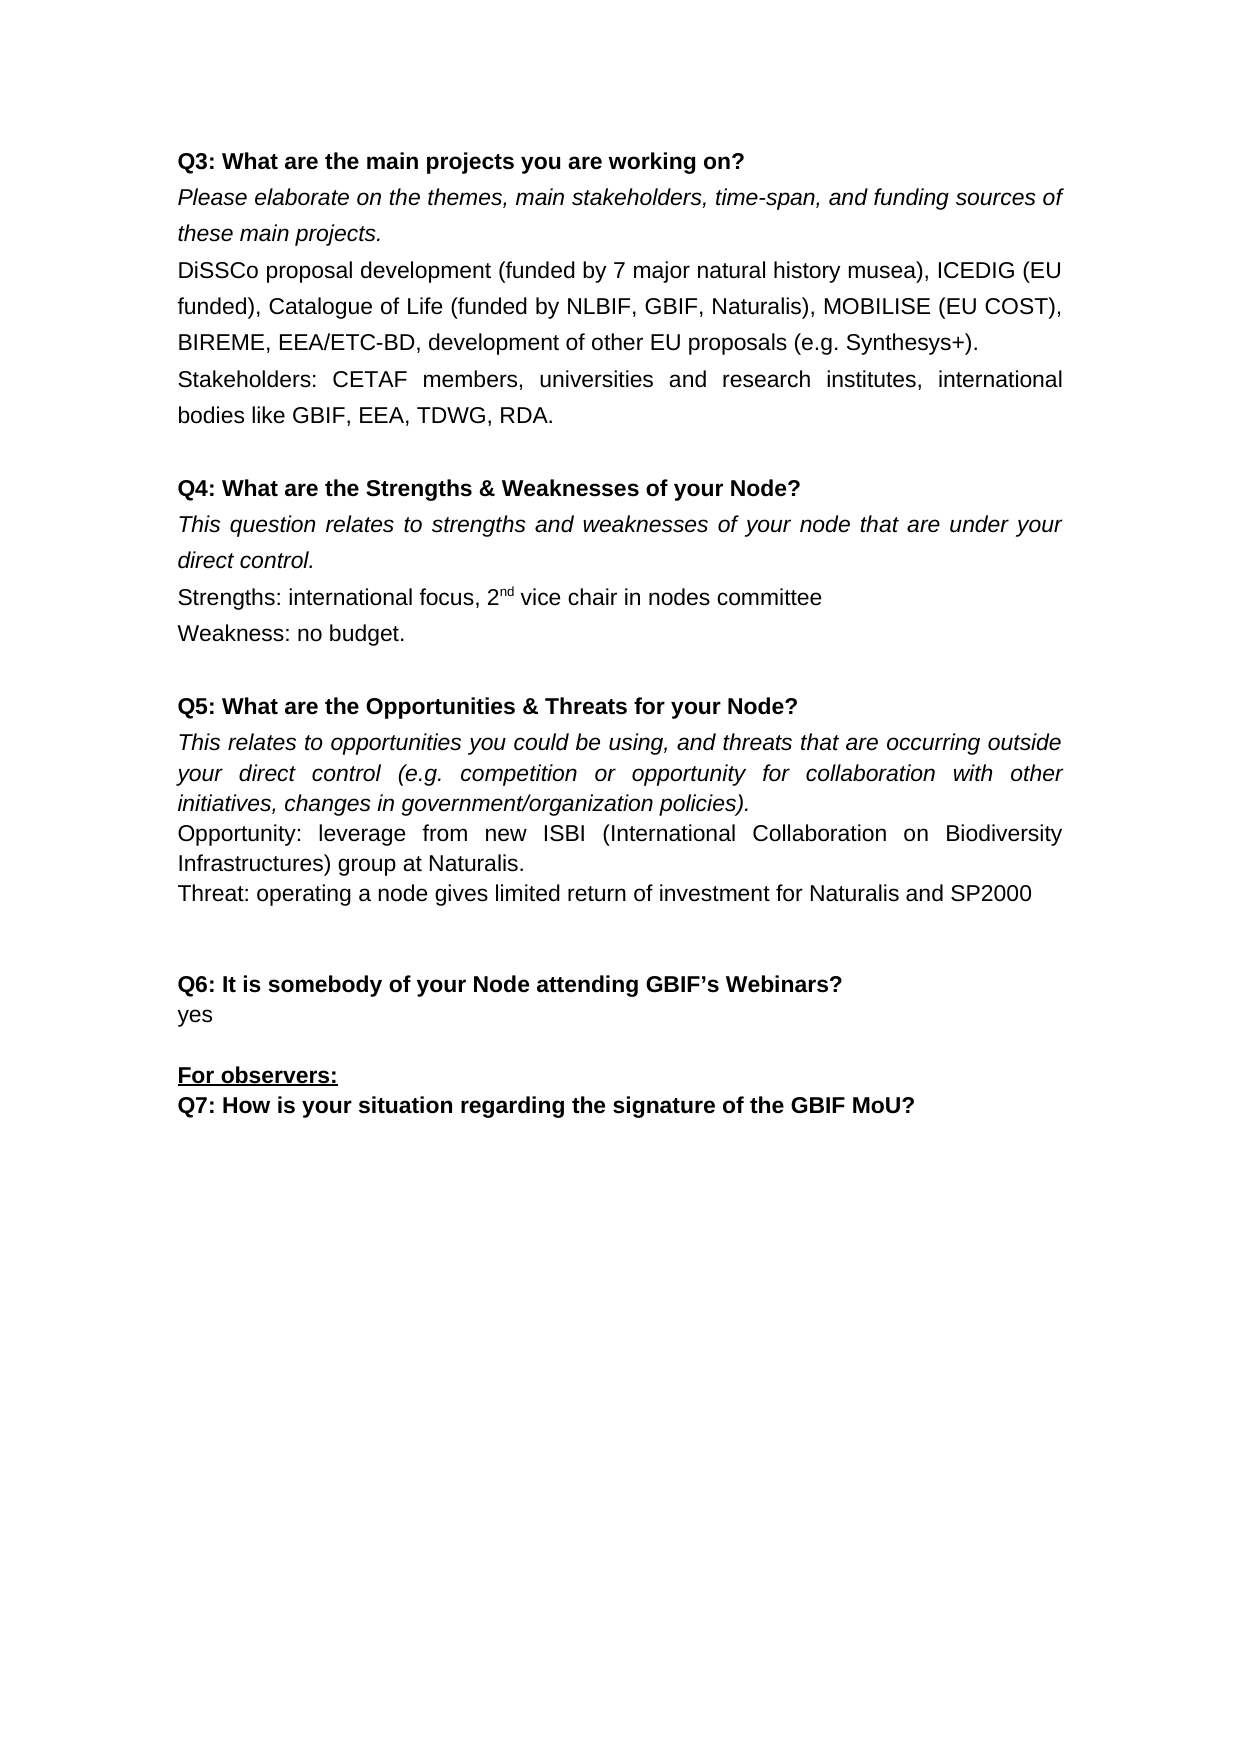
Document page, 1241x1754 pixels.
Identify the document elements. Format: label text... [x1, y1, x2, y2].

text Q5: What are the Opportunities & Threats for your Node? [177, 693, 1063, 719]
text This relates to opportunities you could be using, and threats that are occurring outside your direct control (e.g. competition or opportunity for collaboration with other initiatives, changes in government/organization policies). [177, 729, 1063, 816]
text Q3: What are the main projects you are working on? [177, 148, 1063, 174]
text Q6: It is somebody of your Node attending GBIF’s Webinars? [177, 971, 1063, 997]
text Q7: How is your situation regarding the signature of the GBIF MoU? [177, 1092, 1063, 1118]
text Opportunity: leverage from new ISBI (International Collaboration on Biodiversity Infrastructures) group at Naturalis. [177, 820, 1063, 876]
text This question relates to strengths and weaknesses of your node that are under your direct control. [177, 511, 1063, 574]
text Threat: operating a node gives limited return of investment for Naturalis and SP2000 [177, 880, 1063, 907]
text Weakness: no budget. [177, 620, 1063, 647]
text Please elaborate on the themes, main stakeholders, time-span, and funding sources of these main projects. [177, 184, 1063, 247]
text For observers: [177, 1062, 1063, 1088]
text Q4: What are the Strengths & Weaknesses of your Node? [177, 475, 1063, 501]
text Stakeholders: CETAF members, universities and research institutes, international bodies like GBIF, EEA, TDWG, RDA. [177, 366, 1063, 428]
text Strengths: international focus, 2nd vice chair in nodes committee [177, 584, 1063, 610]
text yes [177, 1001, 1063, 1027]
text DiSSCo proposal development (funded by 7 major natural history musea), ICEDIG (EU funded), Catalogue of Life (funded by NLBIF, GBIF, Naturalis), MOBILISE (EU COST), BIREME, EEA/ETC-BD, development of other EU proposals (e.g. Synthesys+). [177, 257, 1063, 356]
